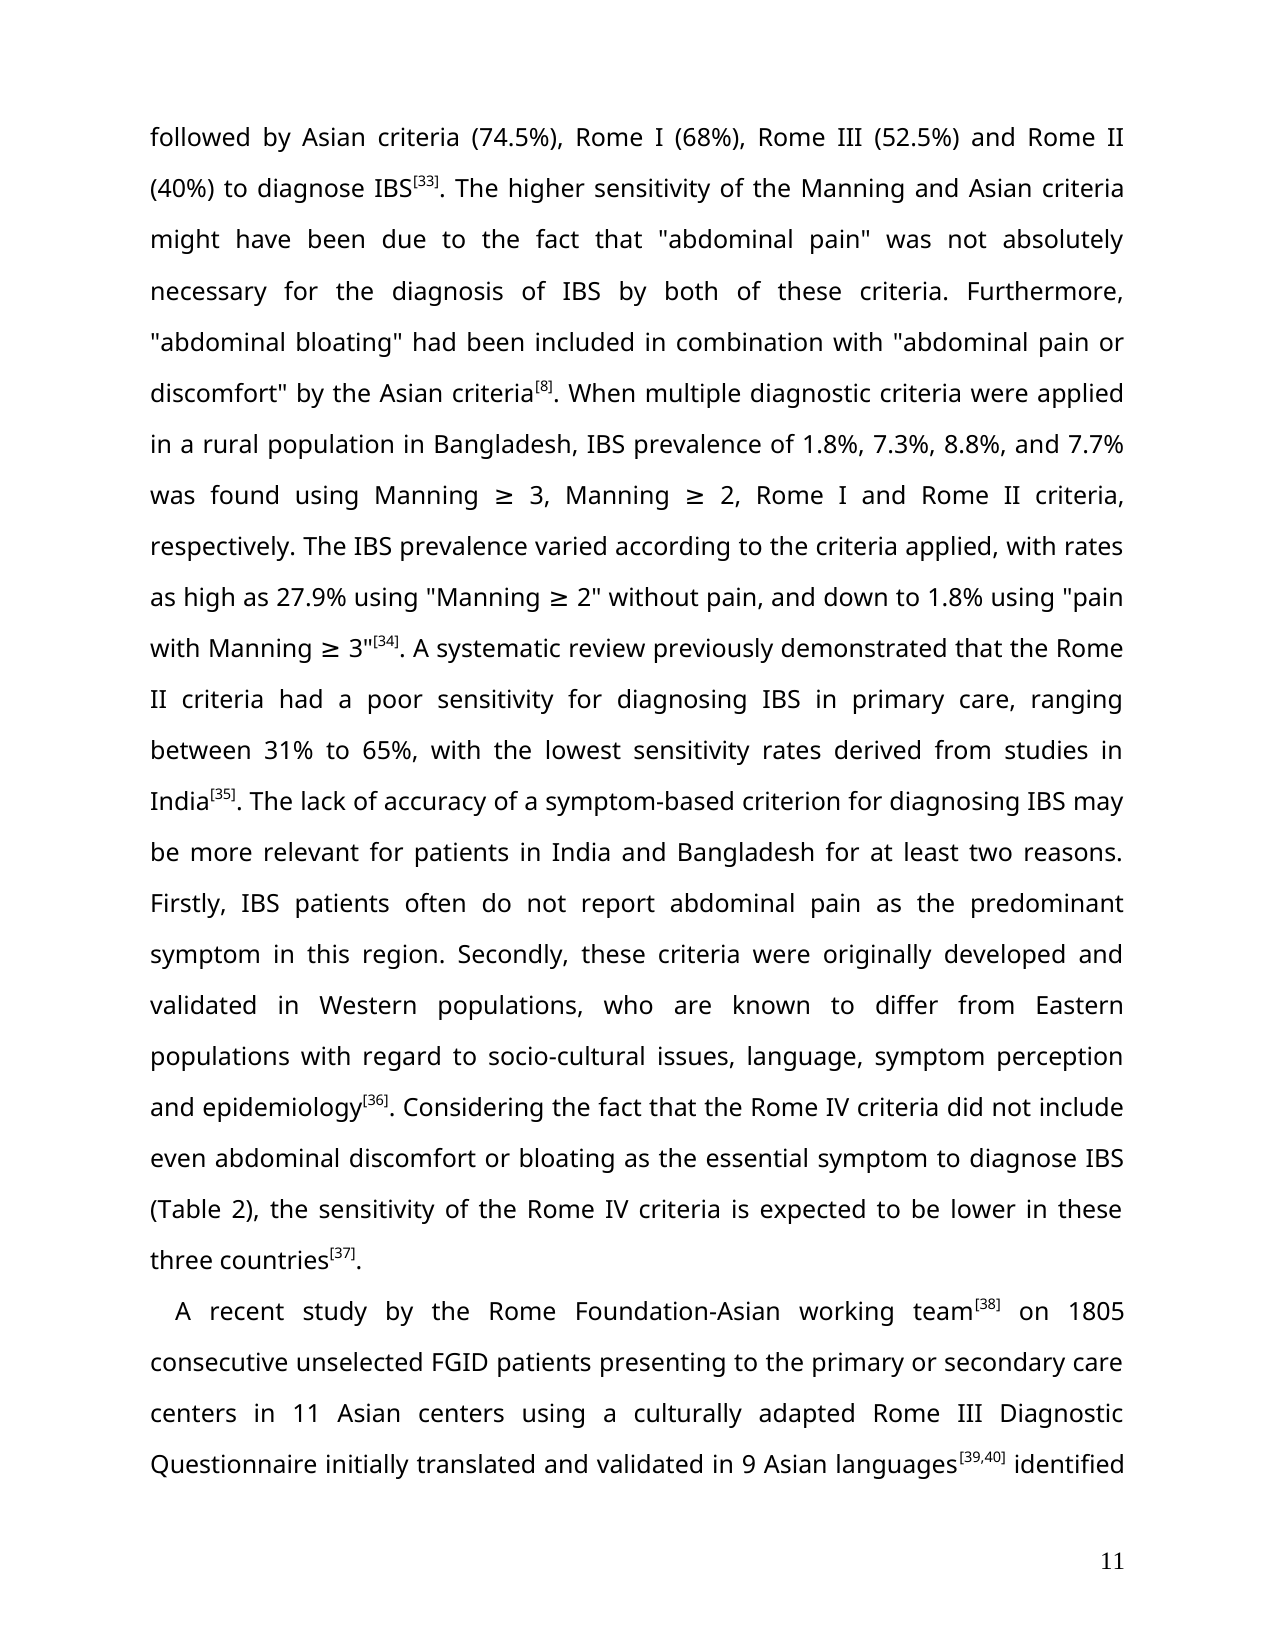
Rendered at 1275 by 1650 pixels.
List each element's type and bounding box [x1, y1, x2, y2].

text [150, 1294, 1125, 1481]
text [150, 120, 1125, 1277]
